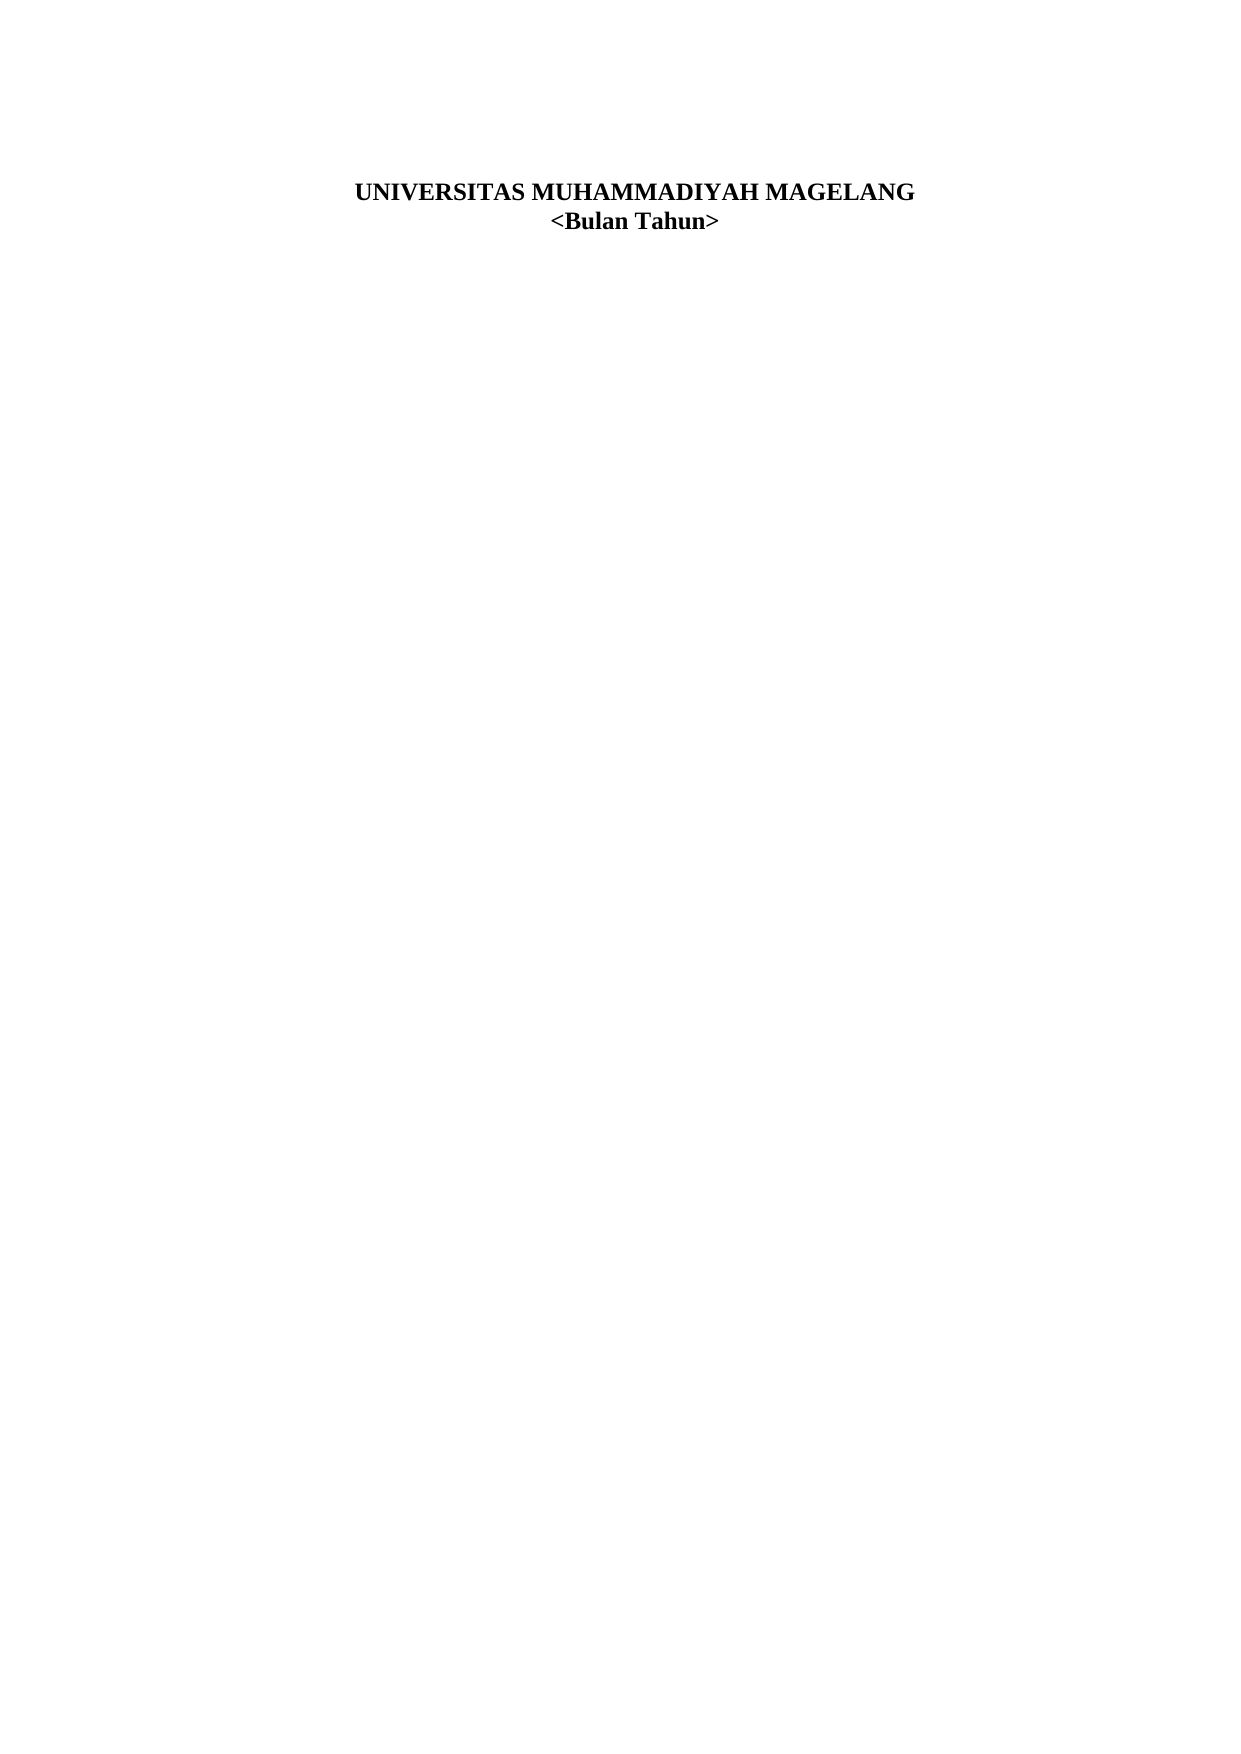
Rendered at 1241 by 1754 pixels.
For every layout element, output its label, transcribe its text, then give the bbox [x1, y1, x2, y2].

text UNIVERSITAS MUHAMMADIYAH MAGELANG [177, 177, 1092, 206]
text <Bulan Tahun> [177, 206, 1092, 235]
